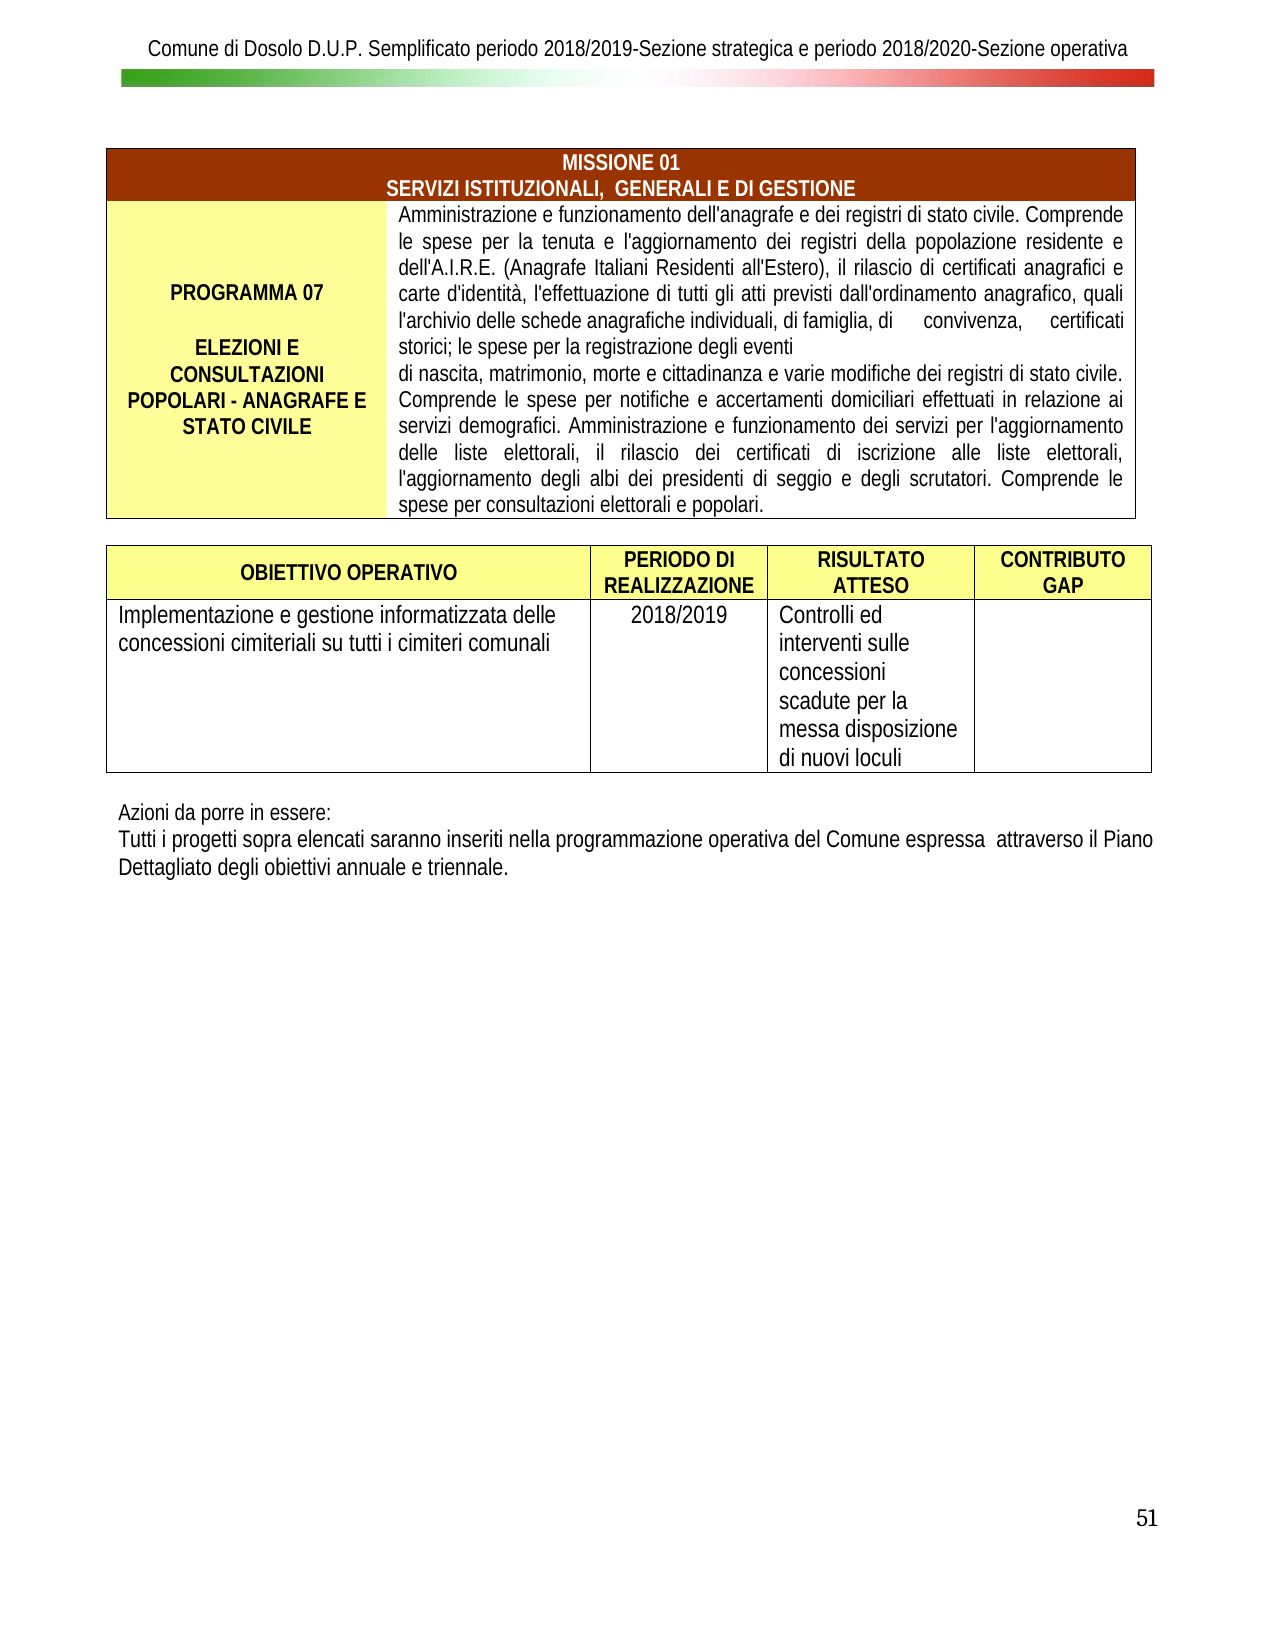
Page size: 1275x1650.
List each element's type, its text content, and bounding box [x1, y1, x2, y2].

text Azioni da porre in essere: [118, 799, 1157, 825]
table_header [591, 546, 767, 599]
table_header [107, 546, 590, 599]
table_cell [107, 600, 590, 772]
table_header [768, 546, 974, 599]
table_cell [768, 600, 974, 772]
picture [120, 69, 1155, 87]
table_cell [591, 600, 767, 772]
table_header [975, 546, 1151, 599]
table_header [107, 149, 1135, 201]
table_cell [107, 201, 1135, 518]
text Tutti i progetti sopra elencati saranno inseriti nella programmazione operativa del Comune espressa attraverso il Piano Dettagliato degli obiettivi annuale e triennale. [118, 825, 1157, 880]
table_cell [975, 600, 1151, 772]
